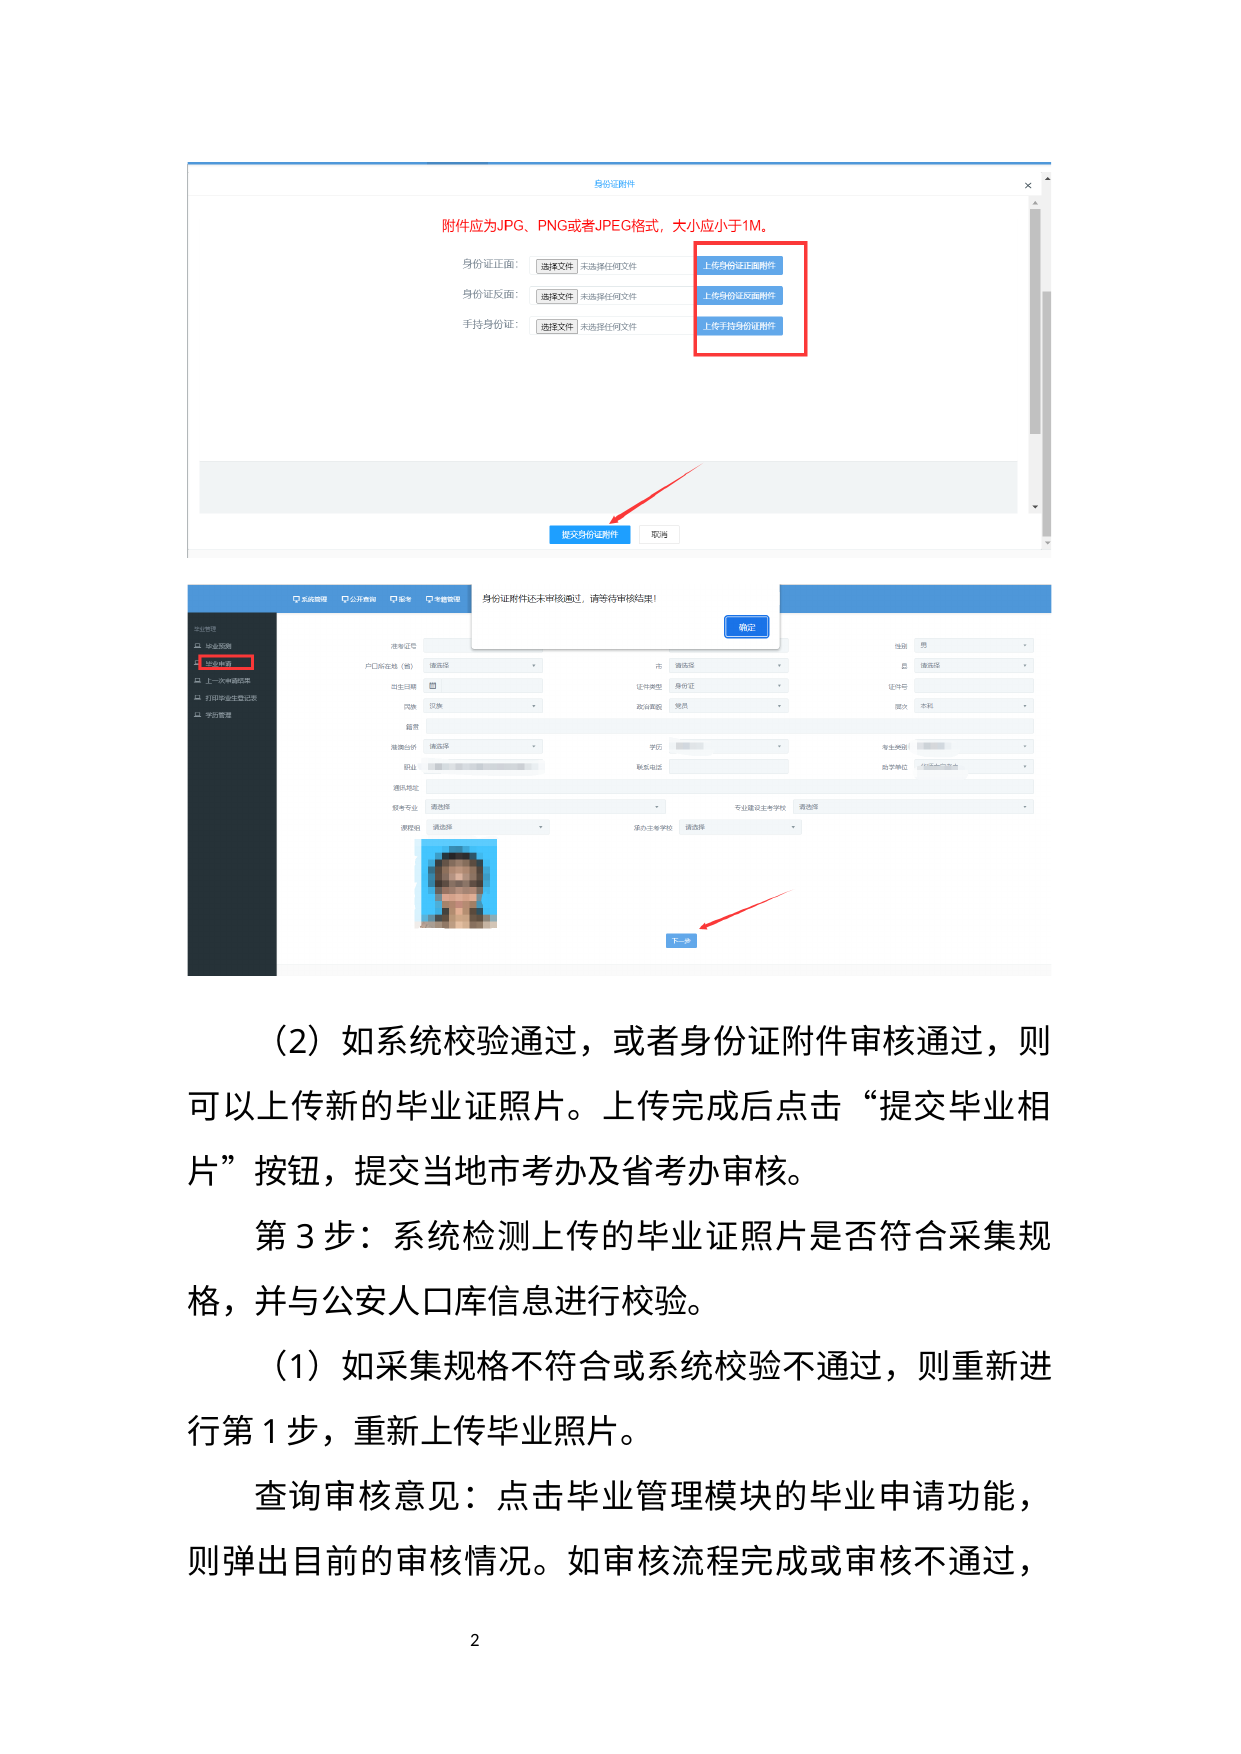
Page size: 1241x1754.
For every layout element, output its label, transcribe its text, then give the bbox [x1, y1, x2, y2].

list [187, 1462, 1053, 1592]
list （1）如采集规格不符合或系统校验不通过，则重新进行第1步，重新上传毕业照片。 [187, 1332, 1053, 1462]
picture [187, 162, 1052, 558]
picture [187, 584, 1052, 976]
list （2）如系统校验通过，或者身份证附件审核通过，则可以上传新的毕业证照片。上传完成后点击“提交毕业相片”按钮，提交当地市考办及省考办审核。 [187, 1007, 1053, 1202]
list 第3步：系统检测上传的毕业证照片是否符合采集规格，并与公安人口库信息进行校验。 [187, 1202, 1053, 1332]
